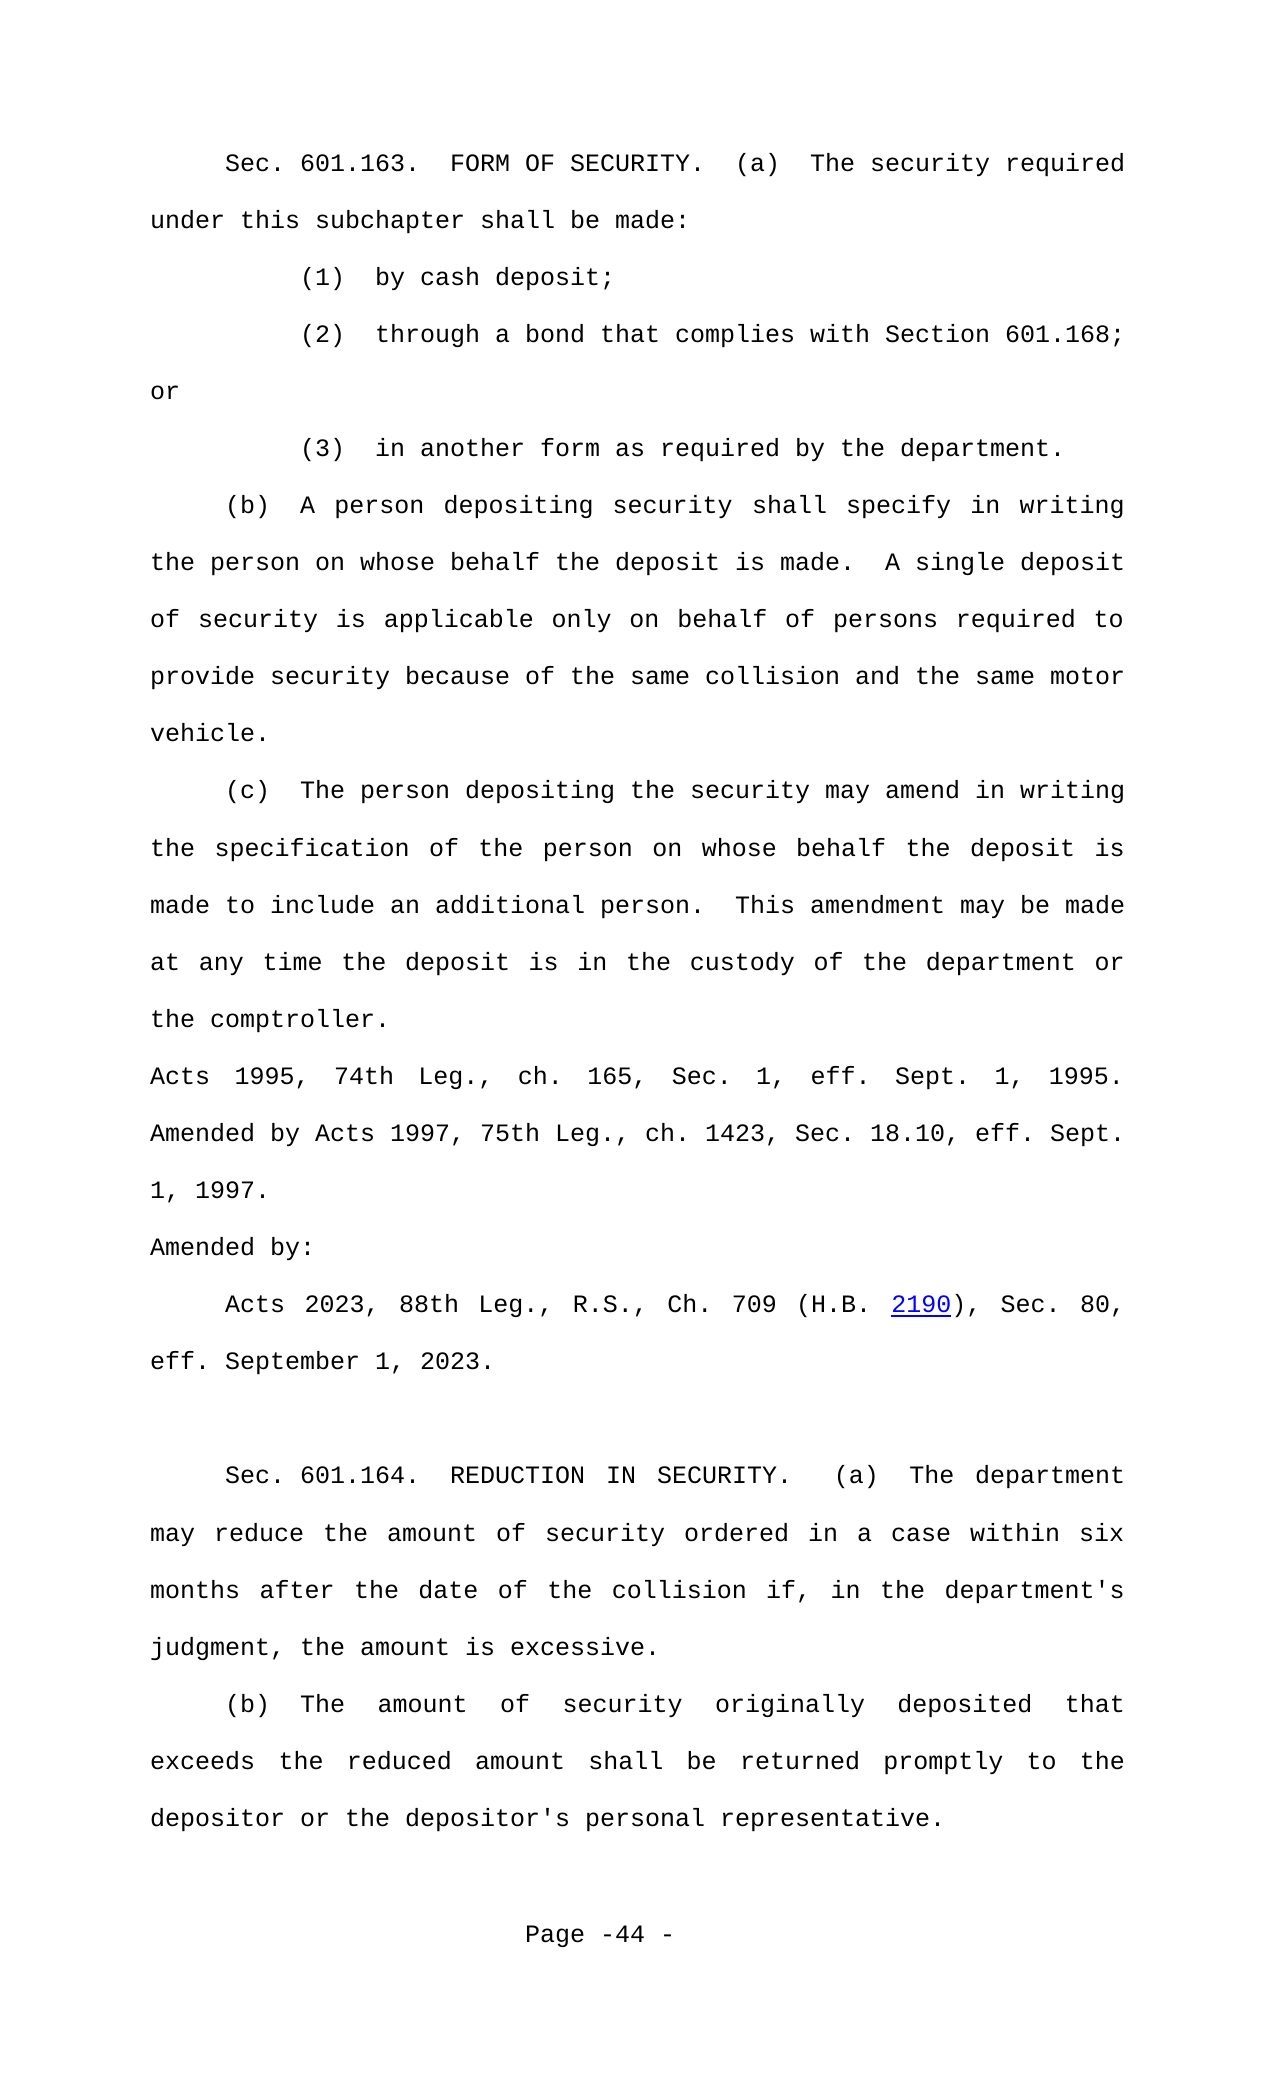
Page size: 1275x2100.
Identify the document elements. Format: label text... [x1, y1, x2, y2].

text (2) through a bond that complies with Section 601.168; or [150, 321, 1125, 407]
text (b) The amount of security originally deposited that exceeds the reduced amount shall be returned promptly to the depositor or the depositor's personal representative. [150, 1691, 1125, 1834]
text (c) The person depositing the security may amend in writing the specification of the person on whose behalf the deposit is made to include an additional person. This amendment may be made at any time the deposit is in the custody of the department or the comptroller. [150, 778, 1125, 1035]
text Acts 1995, 74th Leg., ch. 165, Sec. 1, eff. Sept. 1, 1995. Amended by Acts 1997, 75th Leg., ch. 1423, Sec. 18.10, eff. Sept. 1, 1997. [150, 1063, 1125, 1206]
text Sec. 601.163. FORM OF SECURITY. (a) The security required under this subchapter shall be made: [150, 150, 1125, 236]
text (3) in another form as required by the department. [150, 435, 1125, 464]
text Amended by: [150, 1234, 1125, 1263]
text (b) A person depositing security shall specify in writing the person on whose behalf the deposit is made. A single deposit of security is applicable only on behalf of persons required to provide security because of the same collision and the same motor vehicle. [150, 492, 1125, 749]
text Acts 2023, 88th Leg., R.S., Ch. 709 (H.B. 2190), Sec. 80, eff. September 1, 2023. [150, 1292, 1125, 1377]
text Sec. 601.164. REDUCTION IN SECURITY. (a) The department may reduce the amount of security ordered in a case within six months after the date of the collision if, in the department's judgment, the amount is excessive. [150, 1463, 1125, 1663]
text (1) by cash deposit; [150, 264, 1125, 293]
